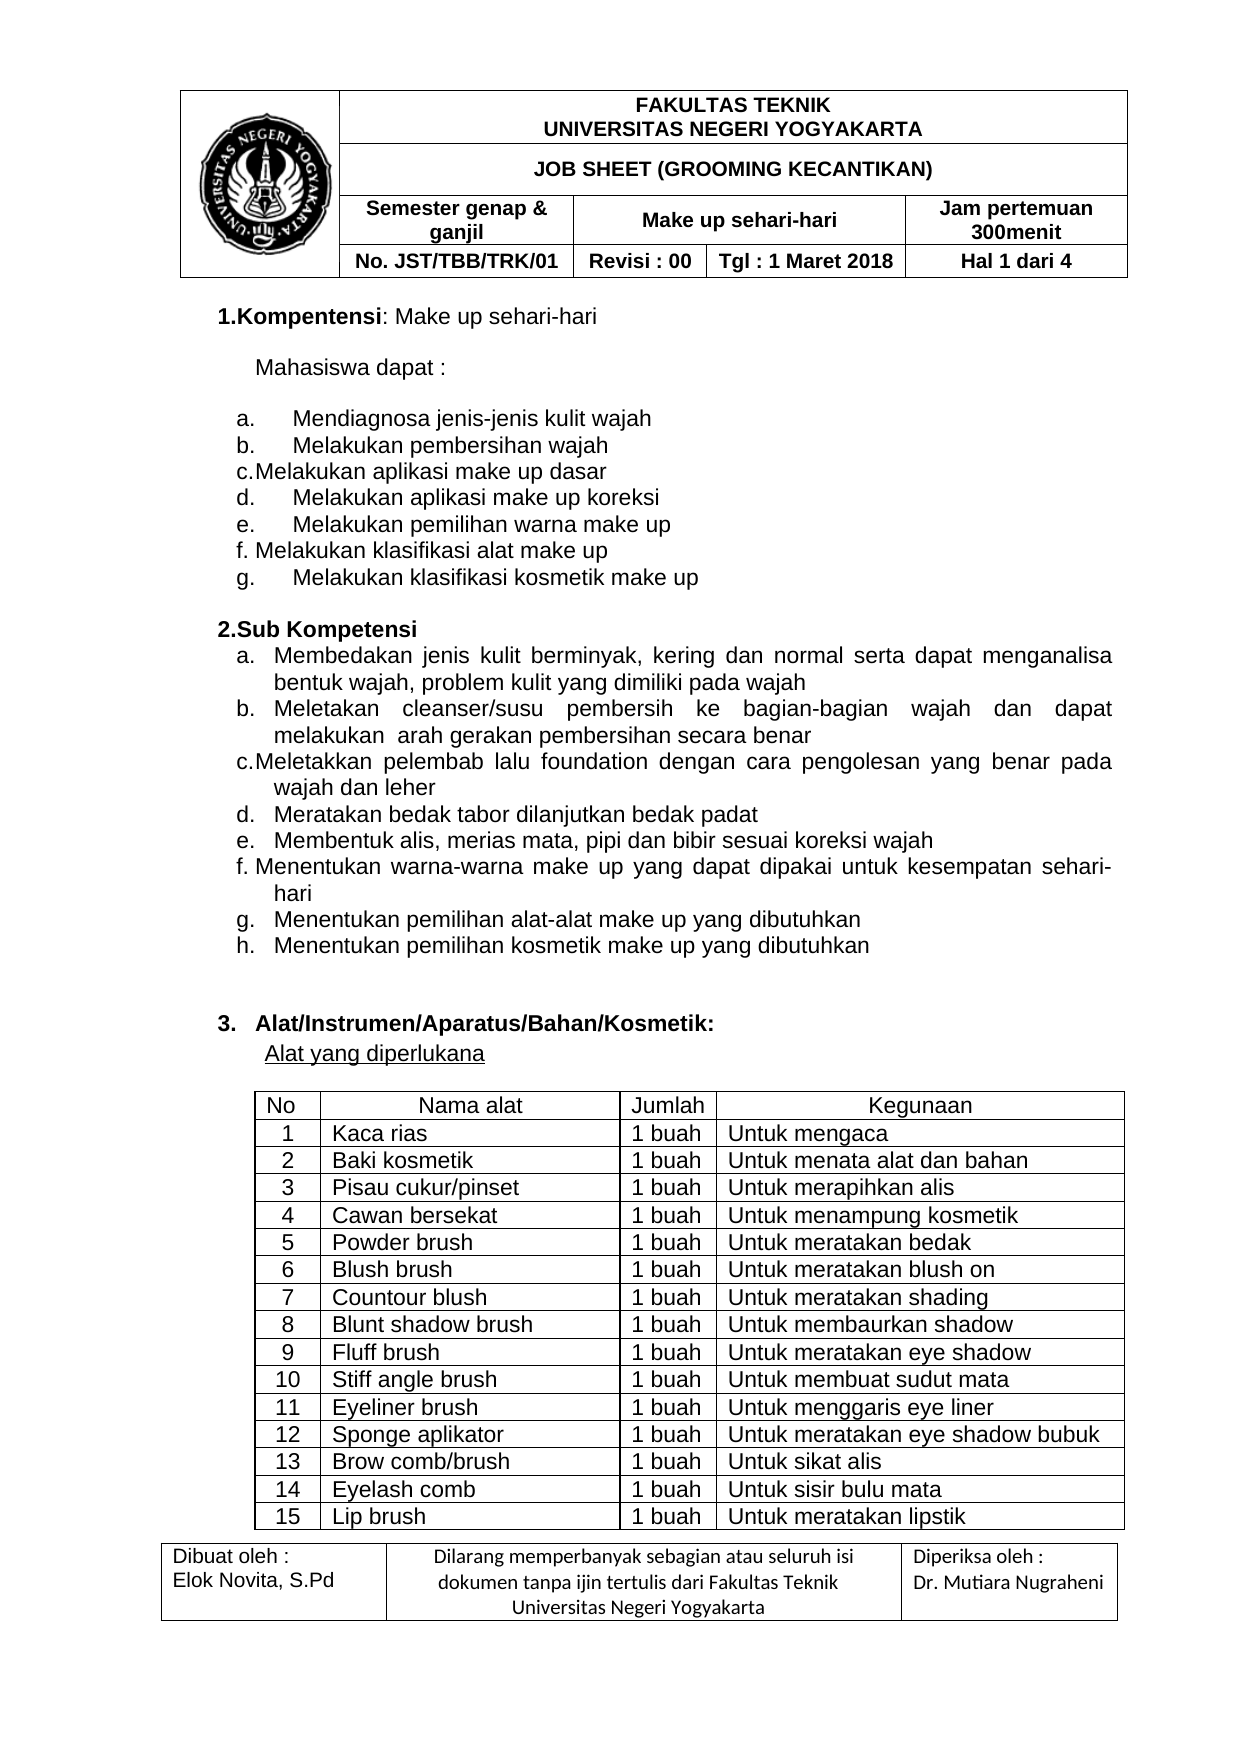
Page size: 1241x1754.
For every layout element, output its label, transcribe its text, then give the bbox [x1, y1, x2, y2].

list Menentukan warna-warna make up yang dapat dipakai untuk kesempatan sehari-hari [236, 853, 1113, 906]
list Melakukan klasifikasi kosmetik make up [236, 563, 1113, 590]
table_cell Untuk membaurkan shadow [717, 1311, 1124, 1338]
table_cell Untuk meratakan blush on [717, 1256, 1124, 1283]
table_cell 1 buah [621, 1202, 716, 1228]
table_cell Untuk meratakan eye shadow [717, 1339, 1124, 1365]
table_cell 1 buah [621, 1174, 716, 1201]
table_cell 9 [256, 1339, 320, 1365]
table_cell 1 buah [621, 1339, 716, 1365]
list Membedakan jenis kulit berminyak, kering dan normal serta dapat menganalisa bentuk wajah, problem kulit yang dimiliki pada wajah [236, 642, 1113, 695]
table_cell 13 [256, 1448, 320, 1474]
table_cell Untuk meratakan eye shadow bubuk [717, 1421, 1124, 1447]
picture [191, 106, 340, 262]
list Melakukan aplikasi make up dasar [236, 458, 1113, 484]
table_header Nama alat [321, 1092, 619, 1118]
table_cell 4 [256, 1202, 320, 1228]
table_cell Countour blush [321, 1284, 619, 1310]
text Mahasiswa dapat : [236, 354, 1113, 381]
table_cell 5 [256, 1229, 320, 1255]
table_cell Untuk sikat alis [717, 1448, 1124, 1474]
table_cell 1 buah [621, 1256, 716, 1283]
table_cell Eyeliner brush [321, 1394, 619, 1420]
list Meletakan cleanser/susu pembersih ke bagian-bagian wajah dan dapat melakukan arah gerakan pembersihan secara benar [236, 695, 1113, 748]
table_cell Powder brush [321, 1229, 619, 1255]
table_cell Kaca rias [321, 1120, 619, 1146]
table_cell 3 [256, 1174, 320, 1201]
list Alat/Instrumen/Aparatus/Bahan/Kosmetik: [217, 1010, 1113, 1036]
list Melakukan pembersihan wajah [236, 432, 1113, 458]
table_cell Untuk menggaris eye liner [717, 1394, 1124, 1420]
table_cell 1 buah [621, 1476, 716, 1502]
table_cell 11 [256, 1394, 320, 1420]
table_cell 1 buah [621, 1503, 716, 1529]
table_cell Cawan bersekat [321, 1202, 619, 1228]
table_cell 8 [256, 1311, 320, 1338]
table_cell 1 buah [621, 1448, 716, 1474]
text 2.Sub Kompetensi [217, 616, 1113, 642]
table_cell Untuk menampung kosmetik [717, 1202, 1124, 1228]
table_cell Sponge aplikator [321, 1421, 619, 1447]
table_cell 15 [256, 1503, 320, 1529]
list Alat yang diperlukana [264, 1040, 1113, 1066]
table_cell Untuk merapihkan alis [717, 1174, 1124, 1201]
list Melakukan aplikasi make up koreksi [236, 484, 1113, 511]
table_cell Blush brush [321, 1256, 619, 1283]
table_cell 12 [256, 1421, 320, 1447]
table_cell Pisau cukur/pinset [321, 1174, 619, 1201]
table_cell Stiff angle brush [321, 1366, 619, 1392]
table_cell 10 [256, 1366, 320, 1392]
list Menentukan pemilihan kosmetik make up yang dibutuhkan [236, 932, 1113, 959]
list Membentuk alis, merias mata, pipi dan bibir sesuai koreksi wajah [236, 827, 1113, 853]
table_cell Blunt shadow brush [321, 1311, 619, 1338]
table_cell 1 buah [621, 1394, 716, 1420]
text 1.Kompentensi: Make up sehari-hari [217, 303, 1113, 329]
table_cell Untuk meratakan shading [717, 1284, 1124, 1310]
table_cell Untuk meratakan bedak [717, 1229, 1124, 1255]
table_header No [256, 1092, 320, 1118]
list Melakukan pemilihan warna make up [236, 511, 1113, 537]
table_cell Fluff brush [321, 1339, 619, 1365]
table_cell 14 [256, 1476, 320, 1502]
table_cell 2 [256, 1147, 320, 1173]
table_cell Brow comb/brush [321, 1448, 619, 1474]
table_cell Untuk menata alat dan bahan [717, 1147, 1124, 1173]
table_cell Eyelash comb [321, 1476, 619, 1502]
table_cell Lip brush [321, 1503, 619, 1529]
table_cell Untuk membuat sudut mata [717, 1366, 1124, 1392]
list Meratakan bedak tabor dilanjutkan bedak padat [236, 801, 1113, 827]
table_cell Baki kosmetik [321, 1147, 619, 1173]
table_cell 7 [256, 1284, 320, 1310]
table_cell 1 buah [621, 1366, 716, 1392]
table_cell Untuk mengaca [717, 1120, 1124, 1146]
table_cell Untuk sisir bulu mata [717, 1476, 1124, 1502]
table_header Jumlah [621, 1092, 716, 1118]
list Mendiagnosa jenis-jenis kulit wajah [236, 405, 1113, 432]
table_cell 1 buah [621, 1120, 716, 1146]
table_cell 1 buah [621, 1147, 716, 1173]
table_cell 1 buah [621, 1311, 716, 1338]
table_header Kegunaan [717, 1092, 1124, 1118]
table_cell 1 [256, 1120, 320, 1146]
table_cell 6 [256, 1256, 320, 1283]
list Meletakkan pelembab lalu foundation dengan cara pengolesan yang benar pada wajah dan leher [236, 748, 1113, 801]
table_cell Untuk meratakan lipstik [717, 1503, 1124, 1529]
list Melakukan klasifikasi alat make up [236, 537, 1113, 563]
table_cell 1 buah [621, 1229, 716, 1255]
list Menentukan pemilihan alat-alat make up yang dibutuhkan [236, 906, 1113, 932]
table_cell 1 buah [621, 1421, 716, 1447]
table_cell 1 buah [621, 1284, 716, 1310]
